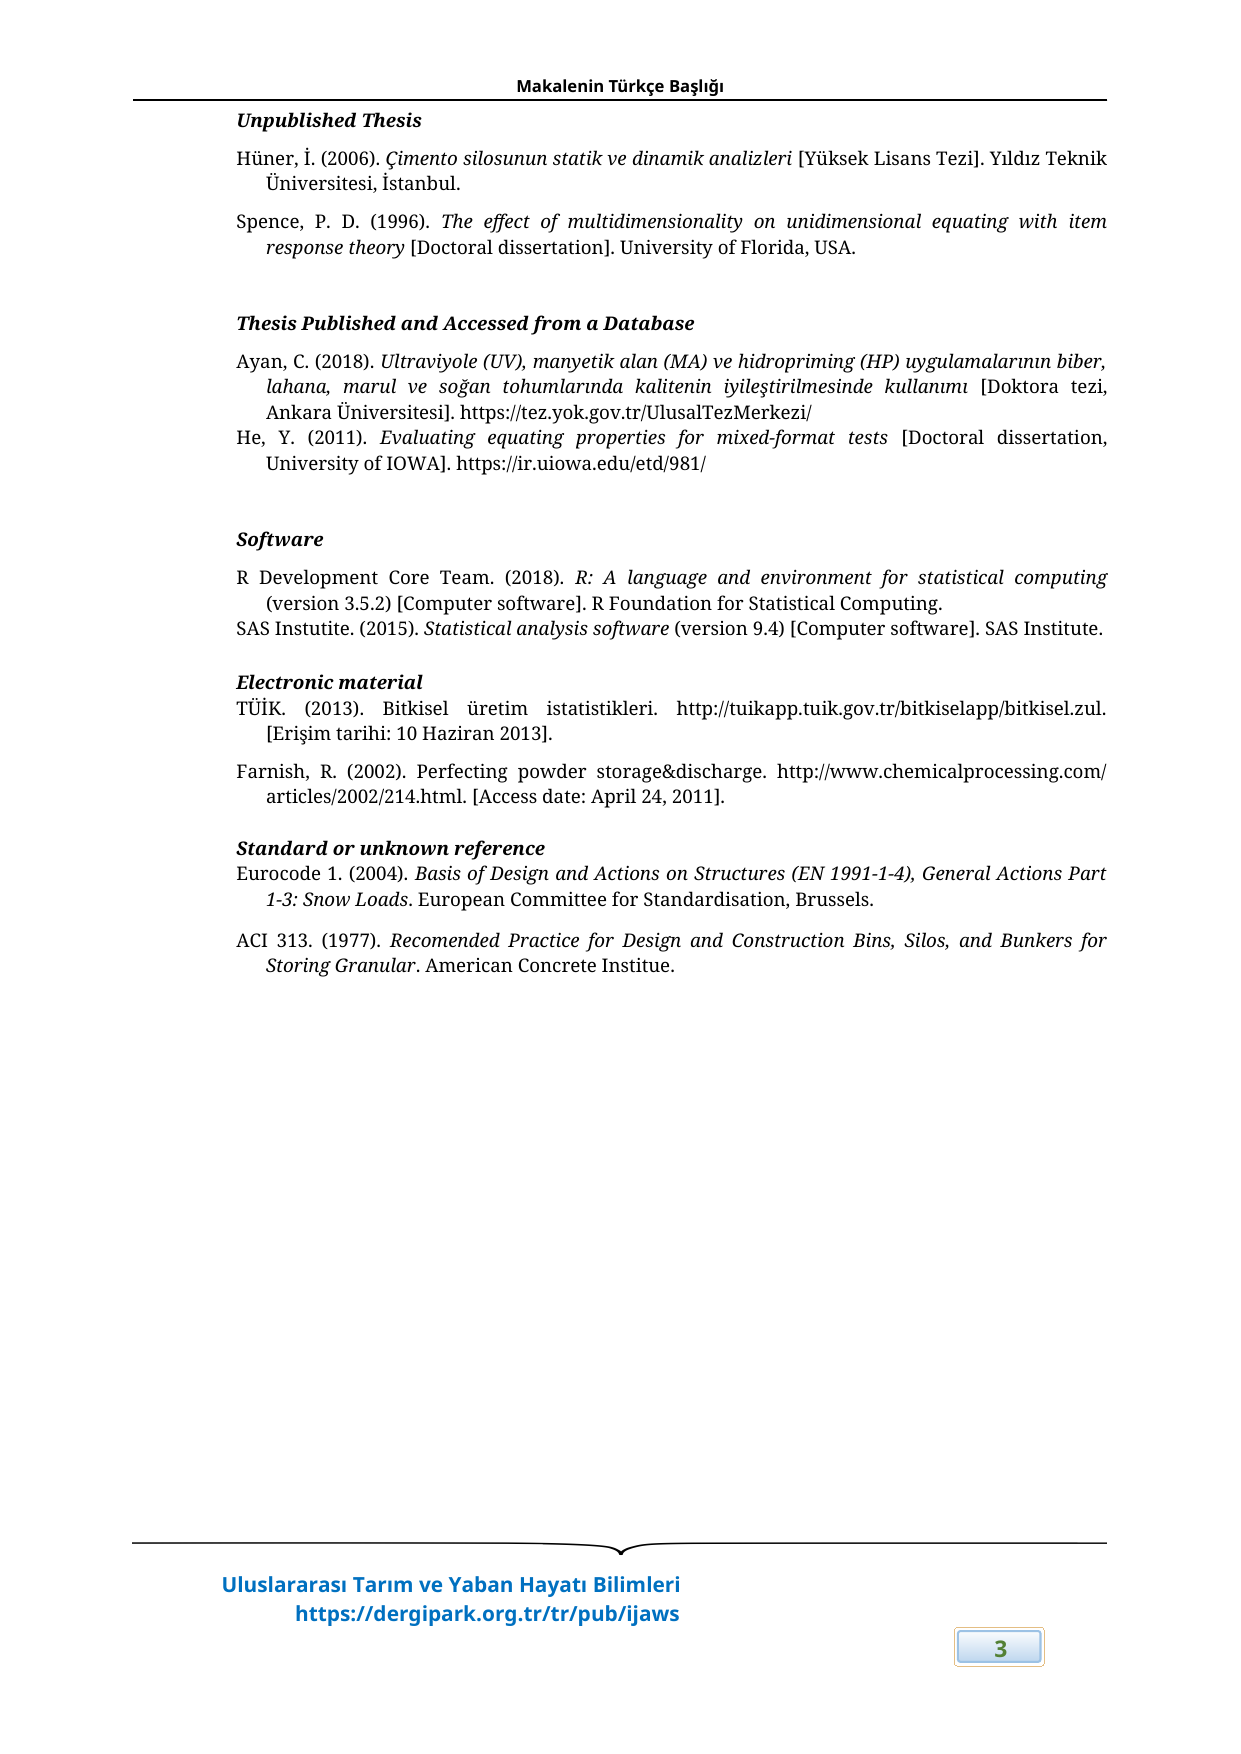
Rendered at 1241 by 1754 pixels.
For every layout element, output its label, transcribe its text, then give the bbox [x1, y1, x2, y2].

text Thesis Published and Accessed from a Database [236, 310, 1107, 336]
text Farnish, R. (2002). Perfecting powder storage&discharge. http://www.chemicalprocessing.com/ articles/2002/214.html. [Access date: April 24, 2011]. [236, 758, 1107, 809]
text R Development Core Team. (2018). R: A language and environment for statistical computing (version 3.5.2) [Computer software]. R Foundation for Statistical Computing. [236, 564, 1107, 615]
text ACI 313. (1977). Recomended Practice for Design and Construction Bins, Silos, and Bunkers for Storing Granular. American Concrete Institue. [236, 927, 1107, 978]
text TÜİK. (2013). Bitkisel üretim istatistikleri. http://tuikapp.tuik.gov.tr/bitkiselapp/bitkisel.zul. [Erişim tarihi: 10 Haziran 2013]. [236, 695, 1107, 746]
text Ayan, C. (2018). Ultraviyole (UV), manyetik alan (MA) ve hidropriming (HP) uygulamalarının biber, lahana, marul ve soğan tohumlarında kalitenin iyileştirilmesinde kullanımı [Doktora tezi, Ankara Üniversitesi]. https://tez.yok.gov.tr/UlusalTezMerkezi/ [236, 348, 1107, 425]
picture [132, 1541, 1107, 1556]
text He, Y. (2011). Evaluating equating properties for mixed-format tests [Doctoral dissertation, University of IOWA]. https://ir.uiowa.edu/etd/981/ [236, 425, 1107, 476]
text Software [236, 526, 1107, 552]
text Electronic material [236, 669, 1107, 695]
text Hüner, İ. (2006). Çimento silosunun statik ve dinamik analizleri [Yüksek Lisans Tezi]. Yıldız Teknik Üniversitesi, İstanbul. [236, 145, 1107, 196]
text Eurocode 1. (2004). Basis of Design and Actions on Structures (EN 1991-1-4), General Actions Part 1-3: Snow Loads. European Committee for Standardisation, Brussels. [236, 860, 1107, 911]
text Unpublished Thesis [236, 107, 1107, 132]
text Spence, P. D. (1996). The effect of multidimensionality on unidimensional equating with item response theory [Doctoral dissertation]. University of Florida, USA. [236, 208, 1107, 259]
text SAS Instutite. (2015). Statistical analysis software (version 9.4) [Computer software]. SAS Institute. [236, 615, 1107, 641]
text Standard or unknown reference [236, 835, 1107, 860]
